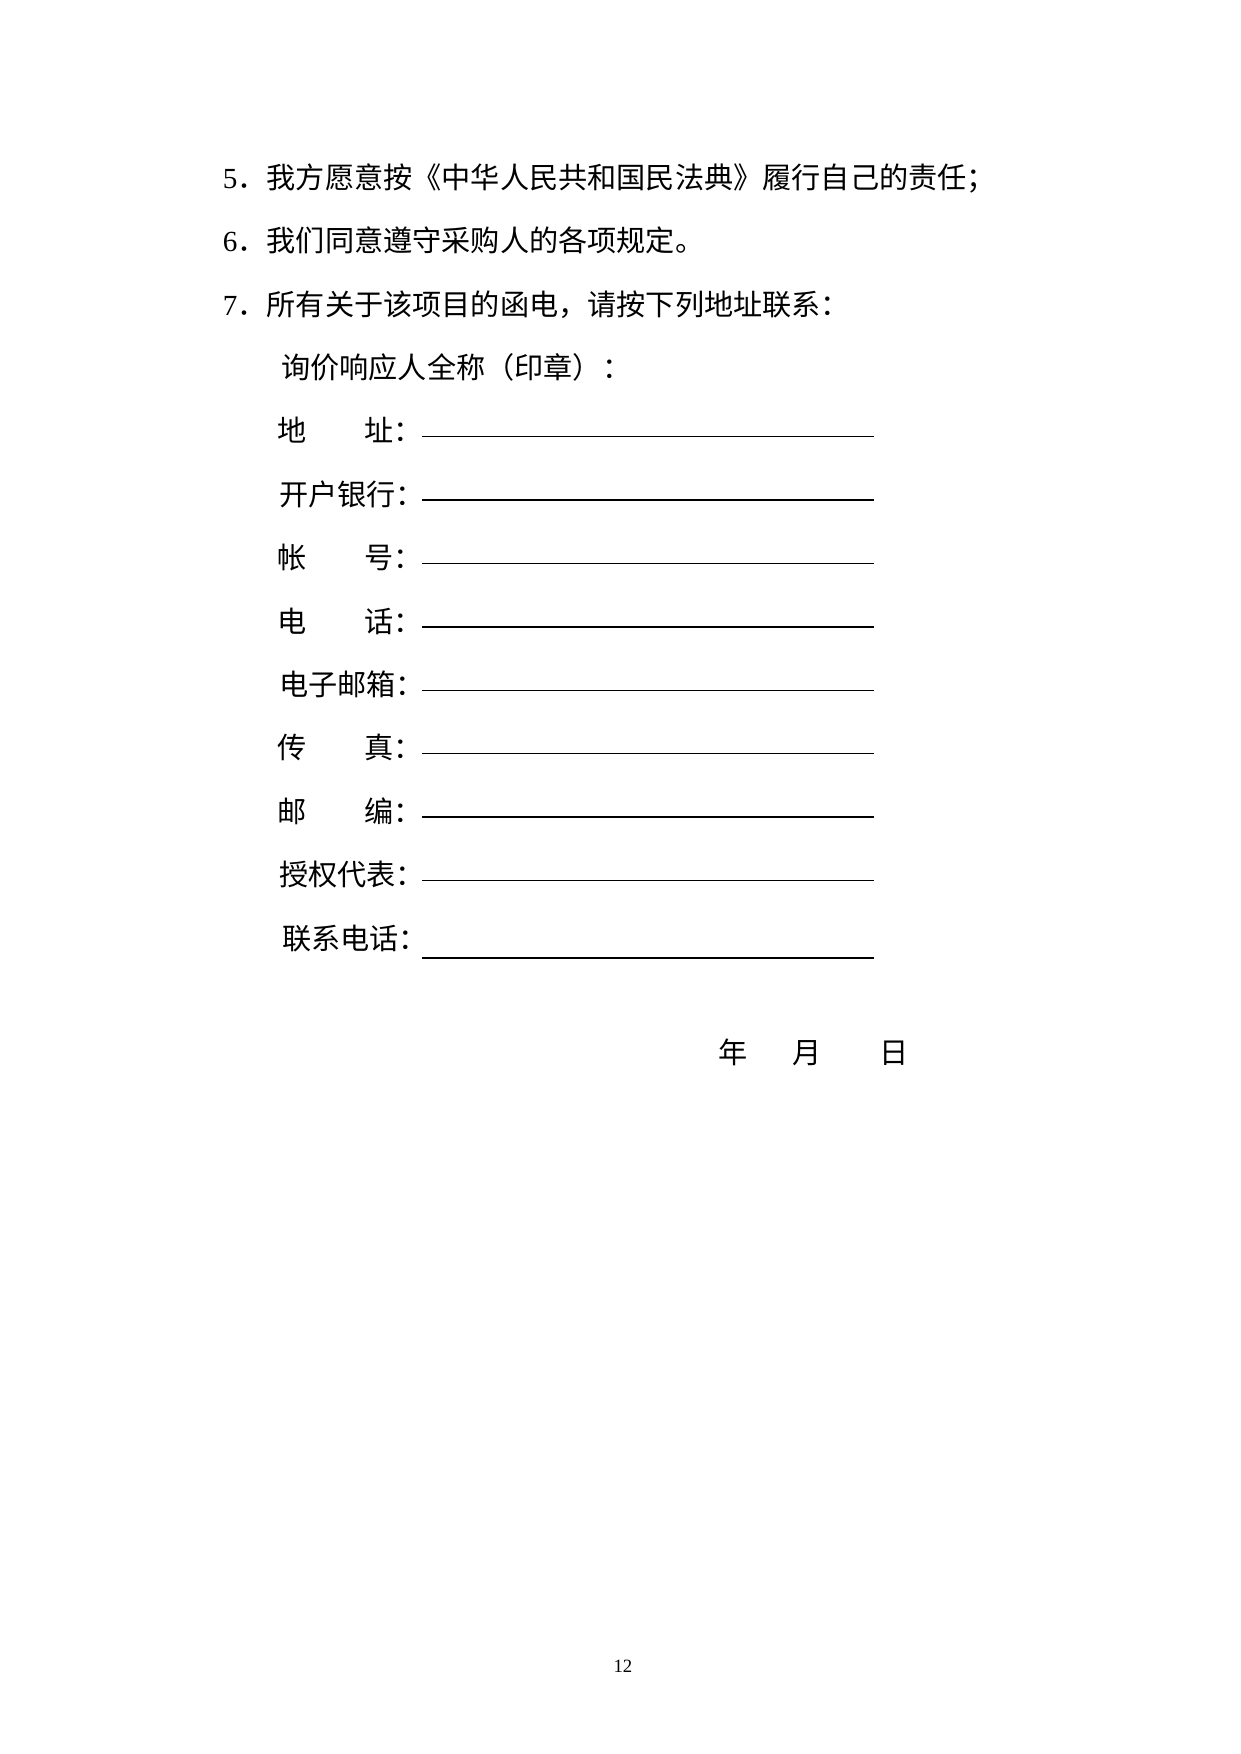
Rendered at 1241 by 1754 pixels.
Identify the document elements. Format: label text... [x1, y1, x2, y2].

text 传 真： [164, 725, 1096, 767]
text 6．我们同意遵守采购人的各项规定。 [164, 218, 1096, 260]
text 地 址： [164, 408, 1096, 450]
text 电子邮箱： [164, 662, 1096, 704]
text 电 话： [164, 598, 1096, 641]
text 授权代表： [164, 852, 1096, 894]
text 询价响应人全称（印章）： [164, 344, 1096, 387]
text 年 月 日 [164, 1029, 1096, 1071]
text 邮 编： [164, 788, 1096, 831]
text 7．所有关于该项目的函电，请按下列地址联系： [164, 281, 1096, 323]
text 开户银行： [164, 471, 1096, 514]
text 帐 号： [164, 535, 1096, 577]
text 5．我方愿意按《中华人民共和国民法典》履行自己的责任； [164, 154, 1096, 196]
text 联系电话： [165, 915, 1096, 958]
